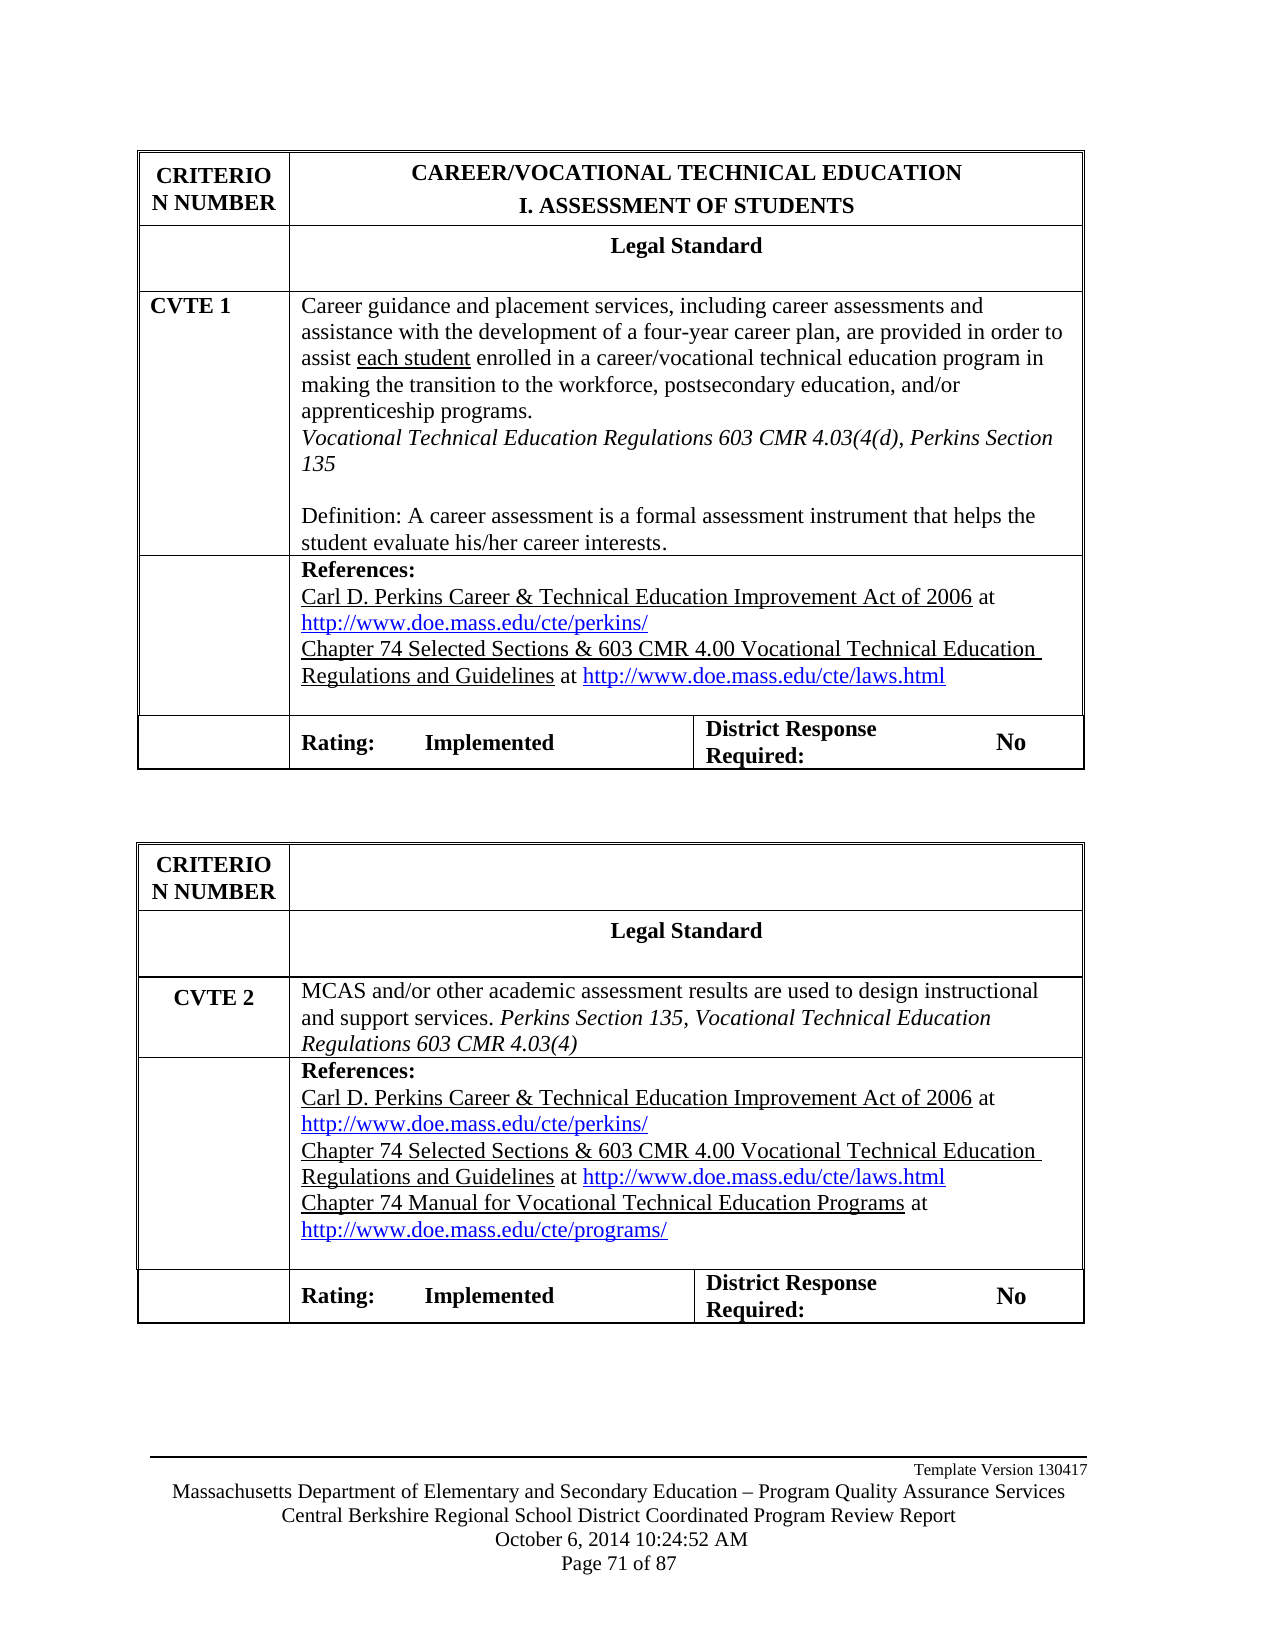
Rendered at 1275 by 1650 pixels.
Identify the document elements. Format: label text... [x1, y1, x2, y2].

table_cell CVTE 2 [139, 978, 289, 1057]
table_cell Implemented [413, 1270, 694, 1322]
table_cell [139, 911, 289, 976]
table_cell Rating: [290, 1270, 412, 1322]
table_cell District Response Required: [695, 1270, 984, 1322]
table_cell CVTE 1 [140, 292, 289, 555]
table_cell District Response Required: [694, 716, 984, 768]
table_cell [139, 716, 289, 768]
table_cell [140, 226, 289, 291]
table_cell Rating: [290, 716, 412, 768]
table_cell MCAS and/or other academic assessment results are used to design instructional and support services. Perkins Section 135, Vocational Technical Education Regulations 603 CMR 4.03(4) [290, 978, 1082, 1057]
table_cell [139, 1270, 289, 1322]
table_cell Legal Standard [290, 226, 1082, 291]
table_cell No [984, 1270, 1083, 1322]
table_cell No [984, 716, 1083, 768]
table_cell References: Carl D. Perkins Career & Technical Education Improvement Act of 2006 at http://www.doe.mass.edu/cte/perkins/ Chapter 74 Selected Sections & 603 CMR 4.00 Vocational Technical Education Regulations and Guidelines at http://www.doe.mass.edu/cte/laws.html [290, 556, 1082, 714]
table_header CRITERION NUMBER [140, 153, 289, 224]
table_cell Legal Standard [290, 911, 1082, 976]
table_cell [139, 1058, 289, 1268]
table_header CRITERION NUMBER [139, 845, 289, 910]
table_cell [140, 556, 289, 714]
table_header [290, 845, 1082, 910]
table_cell Career guidance and placement services, including career assessments and assistance with the development of a four-year career plan, are provided in order to assist each student enrolled in a career/vocational technical education program in making the transition to the workforce, postsecondary education, and/or apprenticeship programs. Vocational Technical Education Regulations 603 CMR 4.03(4(d), Perkins Section 135 Definition: A career assessment is a formal assessment instrument that helps the student evaluate his/her career interests. [290, 292, 1082, 555]
table_header CAREER/VOCATIONAL TECHNICAL EDUCATION I. ASSESSMENT OF STUDENTS [290, 153, 1082, 224]
table_cell Implemented [413, 716, 693, 768]
